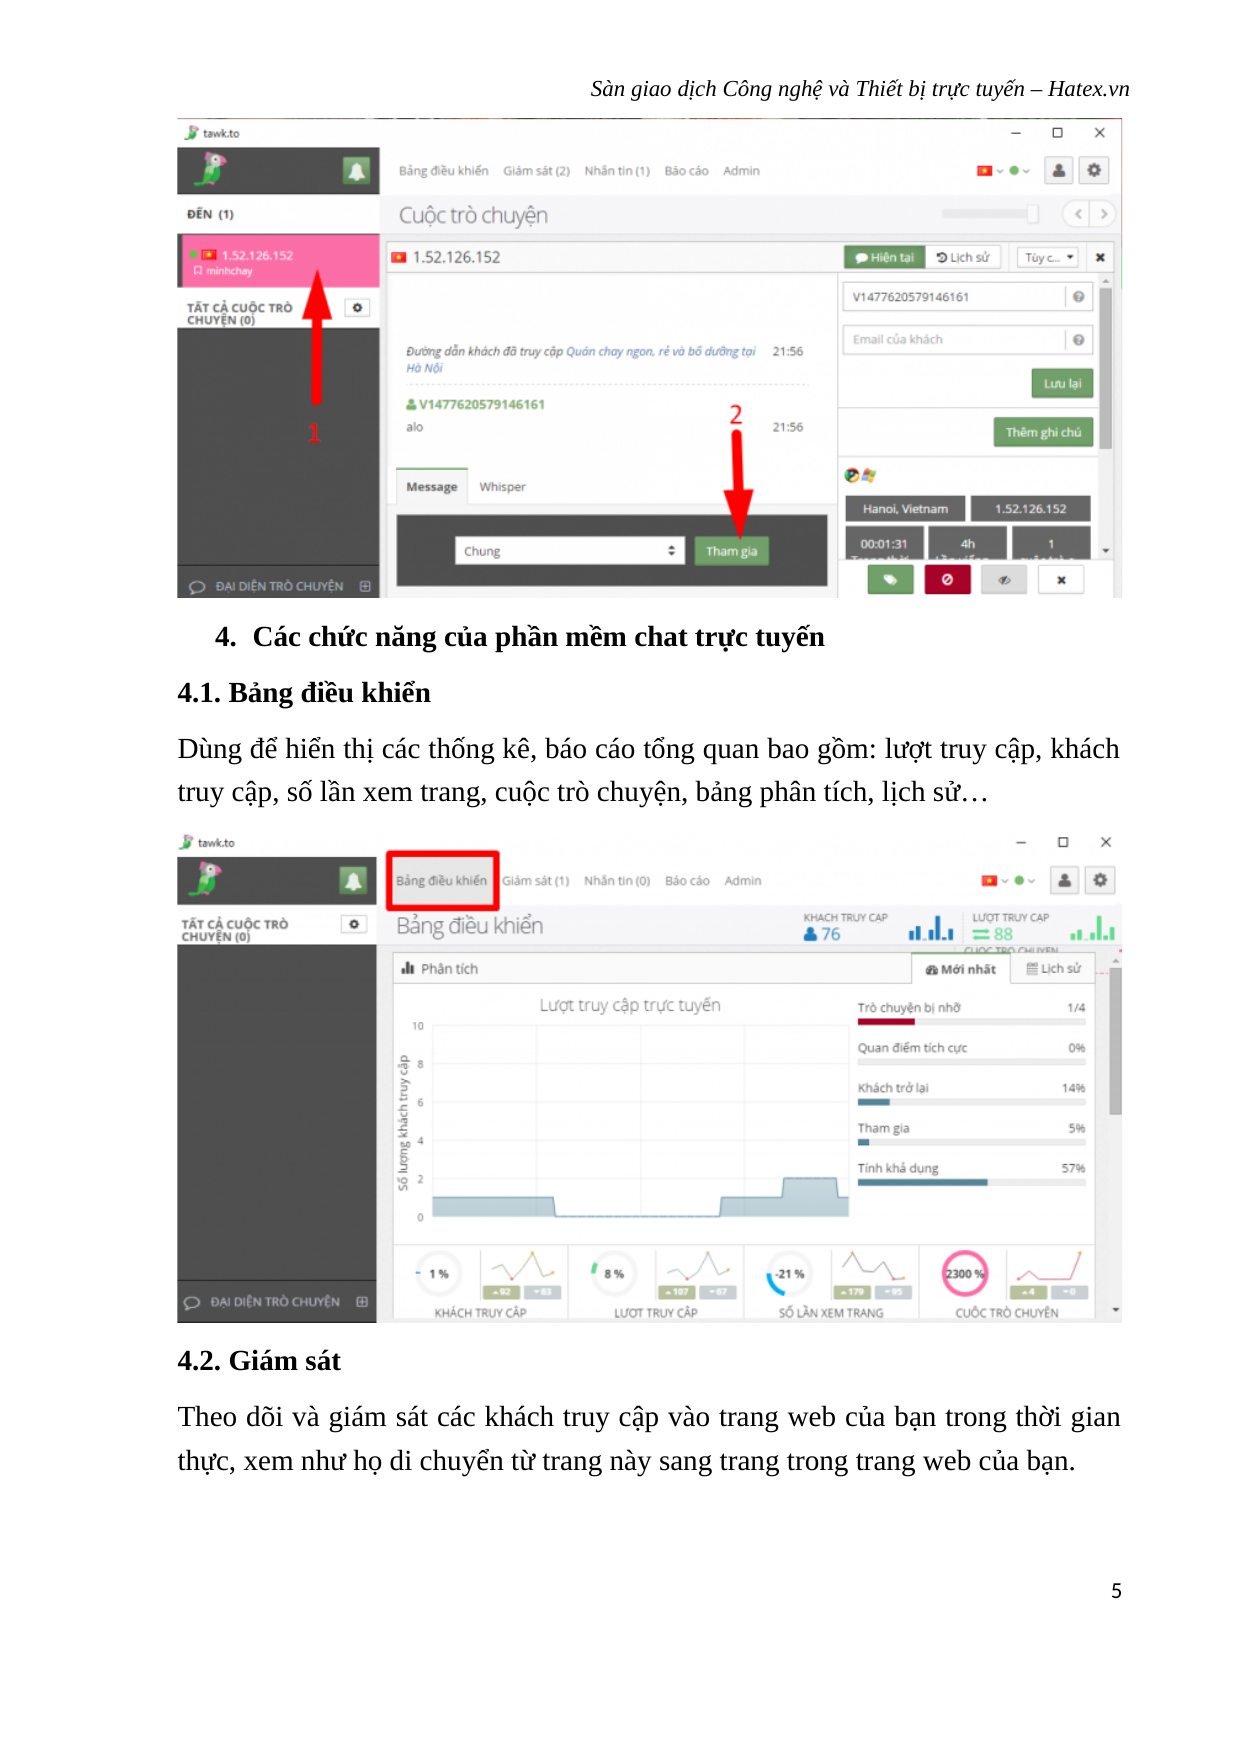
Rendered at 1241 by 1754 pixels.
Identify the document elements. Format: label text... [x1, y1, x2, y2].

text 4.2. Giám sát [177, 1343, 1122, 1377]
text Theo dõi và giám sát các khách truy cập vào trang web của bạn trong thời gian thực, xem như họ di chuyển từ trang này sang trang trong trang web của bạn. [177, 1399, 1122, 1477]
picture [177, 830, 1123, 1323]
subtitle Các chức năng của phần mềm chat trực tuyến [215, 619, 1122, 652]
text 4.1. Bảng điều khiển [177, 675, 1122, 708]
text Dùng để hiển thị các thống kê, báo cáo tổng quan bao gồm: lượt truy cập, khách truy cập, số lần xem trang, cuộc trò chuyện, bảng phân tích, lịch sử… [177, 731, 1122, 808]
picture [177, 118, 1123, 598]
